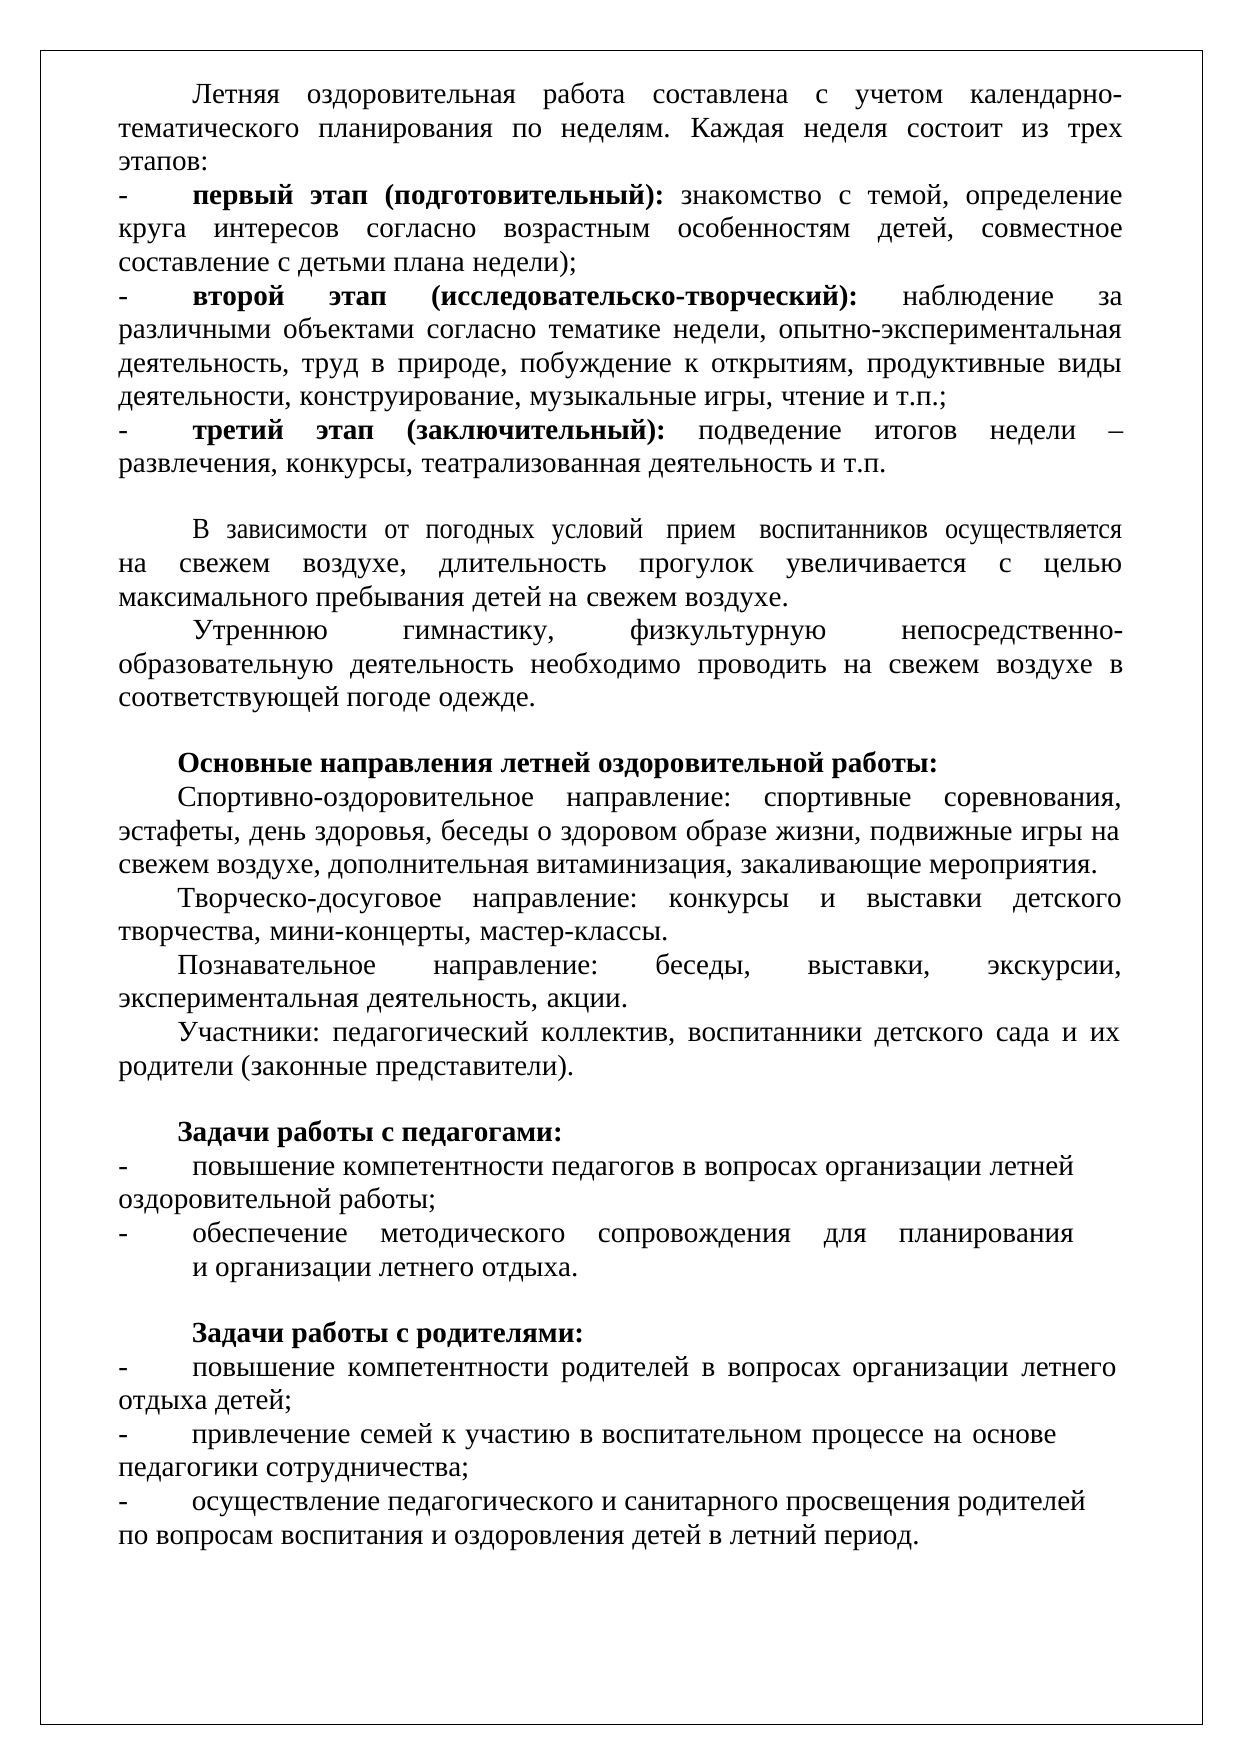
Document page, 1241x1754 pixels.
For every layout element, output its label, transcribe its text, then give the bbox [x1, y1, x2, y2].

text Задачи работы с родителями: [192, 1315, 1202, 1349]
text Спортивно-оздоровительное направление: спортивные соревнования, эстафеты, день здоровья, беседы о здоровом образе жизни, подвижные игры на свежем воздухе, дополнительная витаминизация, закаливающие мероприятия. [118, 779, 1121, 880]
text Творческо-досуговое направление: конкурсы и выставки детского творчества, мини-концерты, мастер-классы. [118, 880, 1122, 947]
list привлечение семей к участию в воспитательном процессе на основе педагогики сотрудничества; [118, 1416, 1060, 1483]
list осуществление педагогического и санитарного просвещения родителей по вопросам воспитания и оздоровления детей в летний период. [118, 1483, 1117, 1551]
list обеспечение методического сопровождения для планирования и организации летнего отдыха. [118, 1215, 1121, 1282]
text Утреннюю гимнастику, физкультурную непосредственно- образовательную деятельность необходимо проводить на свежем воздухе в соответствующей погоде одежде. [118, 612, 1123, 713]
list повышение компетентности педагогов в вопросах организации летней оздоровительной работы; [118, 1148, 1076, 1215]
text Участники: педагогический коллектив, воспитанники детского сада и их родители (законные представители). [118, 1014, 1121, 1081]
list первый этап (подготовительный): знакомство с темой, определение круга интересов согласно возрастным особенностям детей, совместное составление с детьми плана недели); [118, 177, 1123, 278]
list второй этап (исследовательско-творческий): наблюдение за различными объектами согласно тематике недели, опытно-экспериментальная деятельность, труд в природе, побуждение к открытиям, продуктивные виды деятельности, конструирование, музыкальные игры, чтение и т.п.; [118, 278, 1122, 412]
list повышение компетентности родителей в вопросах организации летнего отдыха детей; [118, 1349, 1119, 1416]
list третий этап (заключительный): подведение итогов недели – развлечения, конкурсы, театрализованная деятельность и т.п. [118, 412, 1123, 479]
text Летняя оздоровительная работа составлена с учетом календарно-тематического планирования по неделям. Каждая неделя состоит из трех этапов: [118, 76, 1122, 177]
text В зависимости от погодных условий прием воспитанников осуществляется на свежем воздухе, длительность прогулок увеличивается с целью максимального пребывания детей на свежем воздухе. [118, 512, 1122, 612]
text Познавательное направление: беседы, выставки, экскурсии, экспериментальная деятельность, акции. [118, 947, 1121, 1014]
text Задачи работы с педагогами: [177, 1115, 1202, 1148]
text Основные направления летней оздоровительной работы: [177, 746, 1202, 779]
